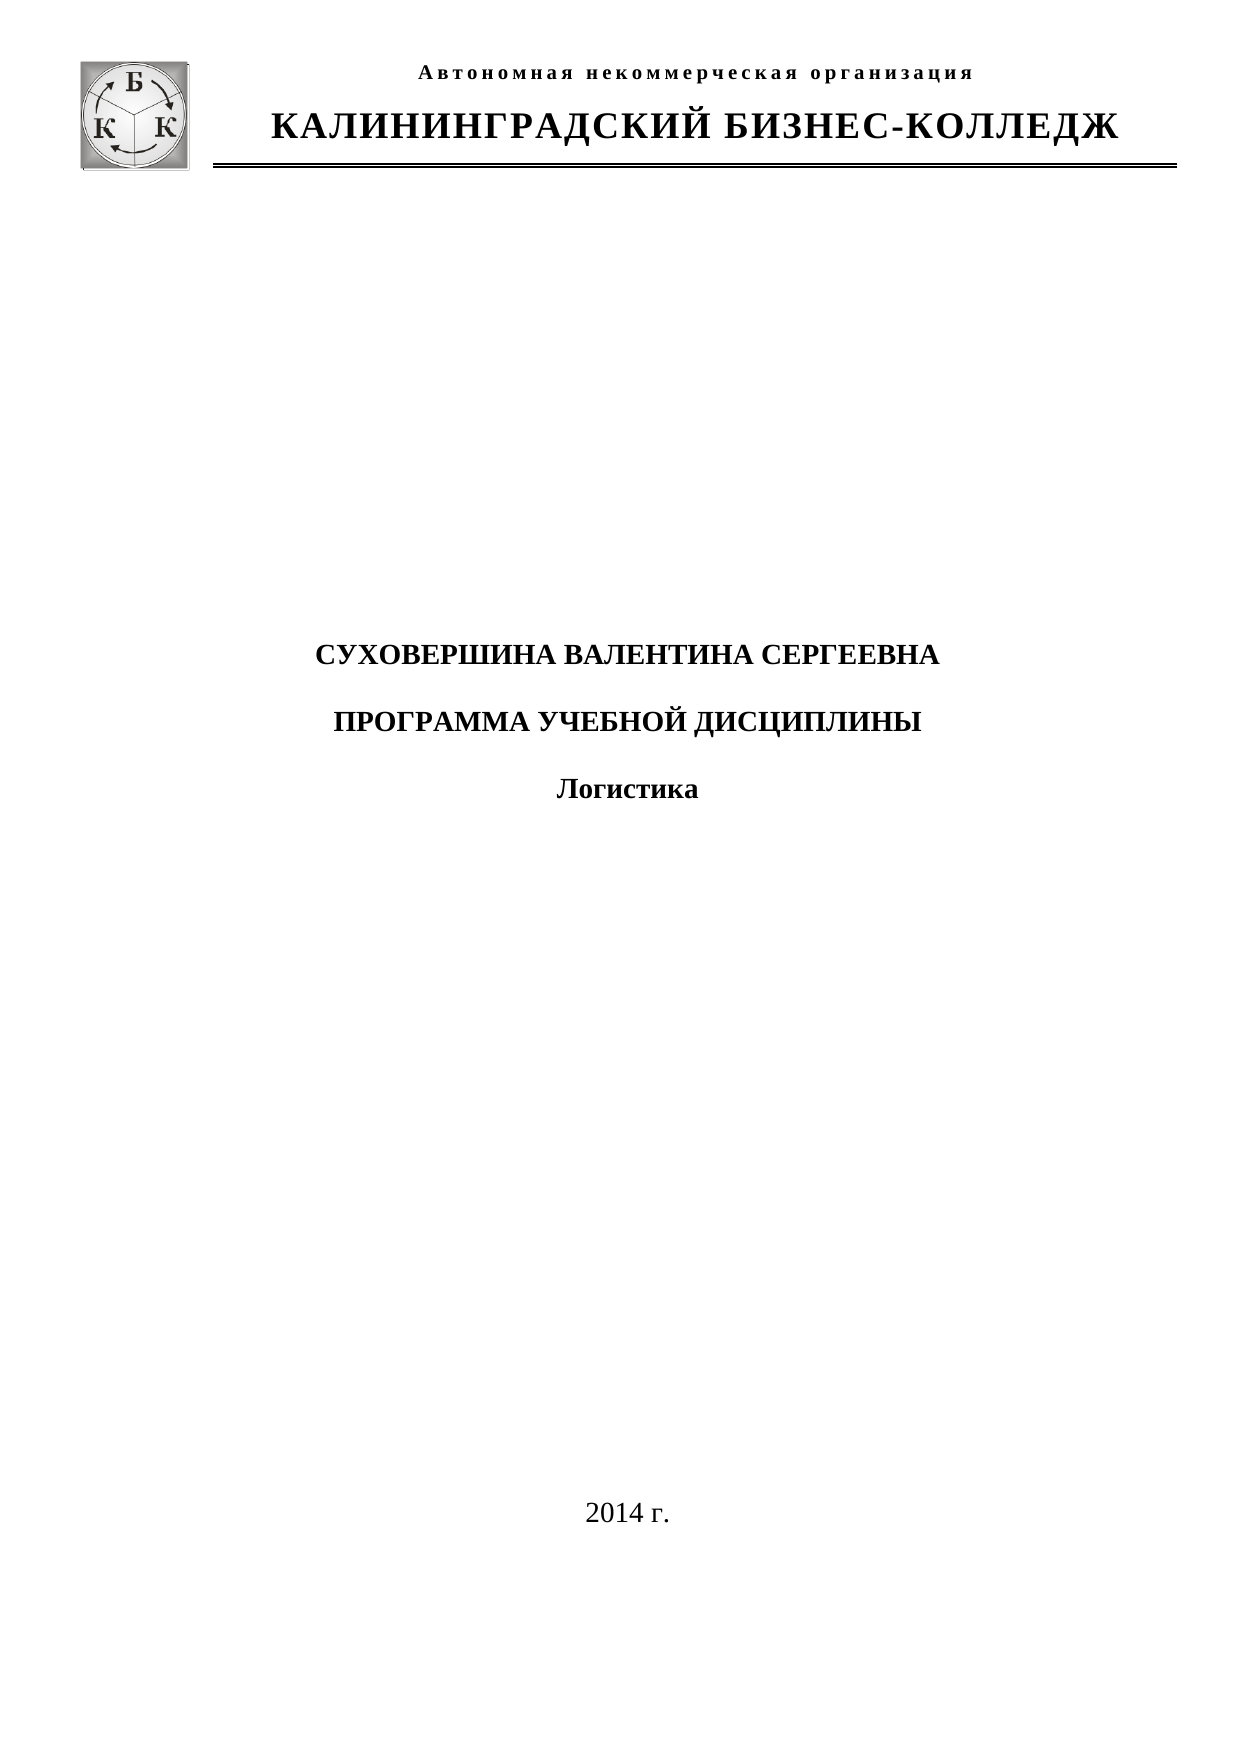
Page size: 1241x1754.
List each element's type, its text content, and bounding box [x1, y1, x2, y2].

table_header Автономная некоммерческая организация КАЛИНИНГРАДСКИЙ БИЗНЕС-КОЛЛЕДЖ [201, 60, 1189, 201]
table_header [66, 60, 201, 201]
text Логистика [103, 772, 1152, 805]
text ПРОГРАММа учебной дисциплины [103, 704, 1152, 738]
text 2014 г. [103, 1495, 1152, 1529]
text Суховершина Валентина сергеевна [103, 637, 1152, 671]
